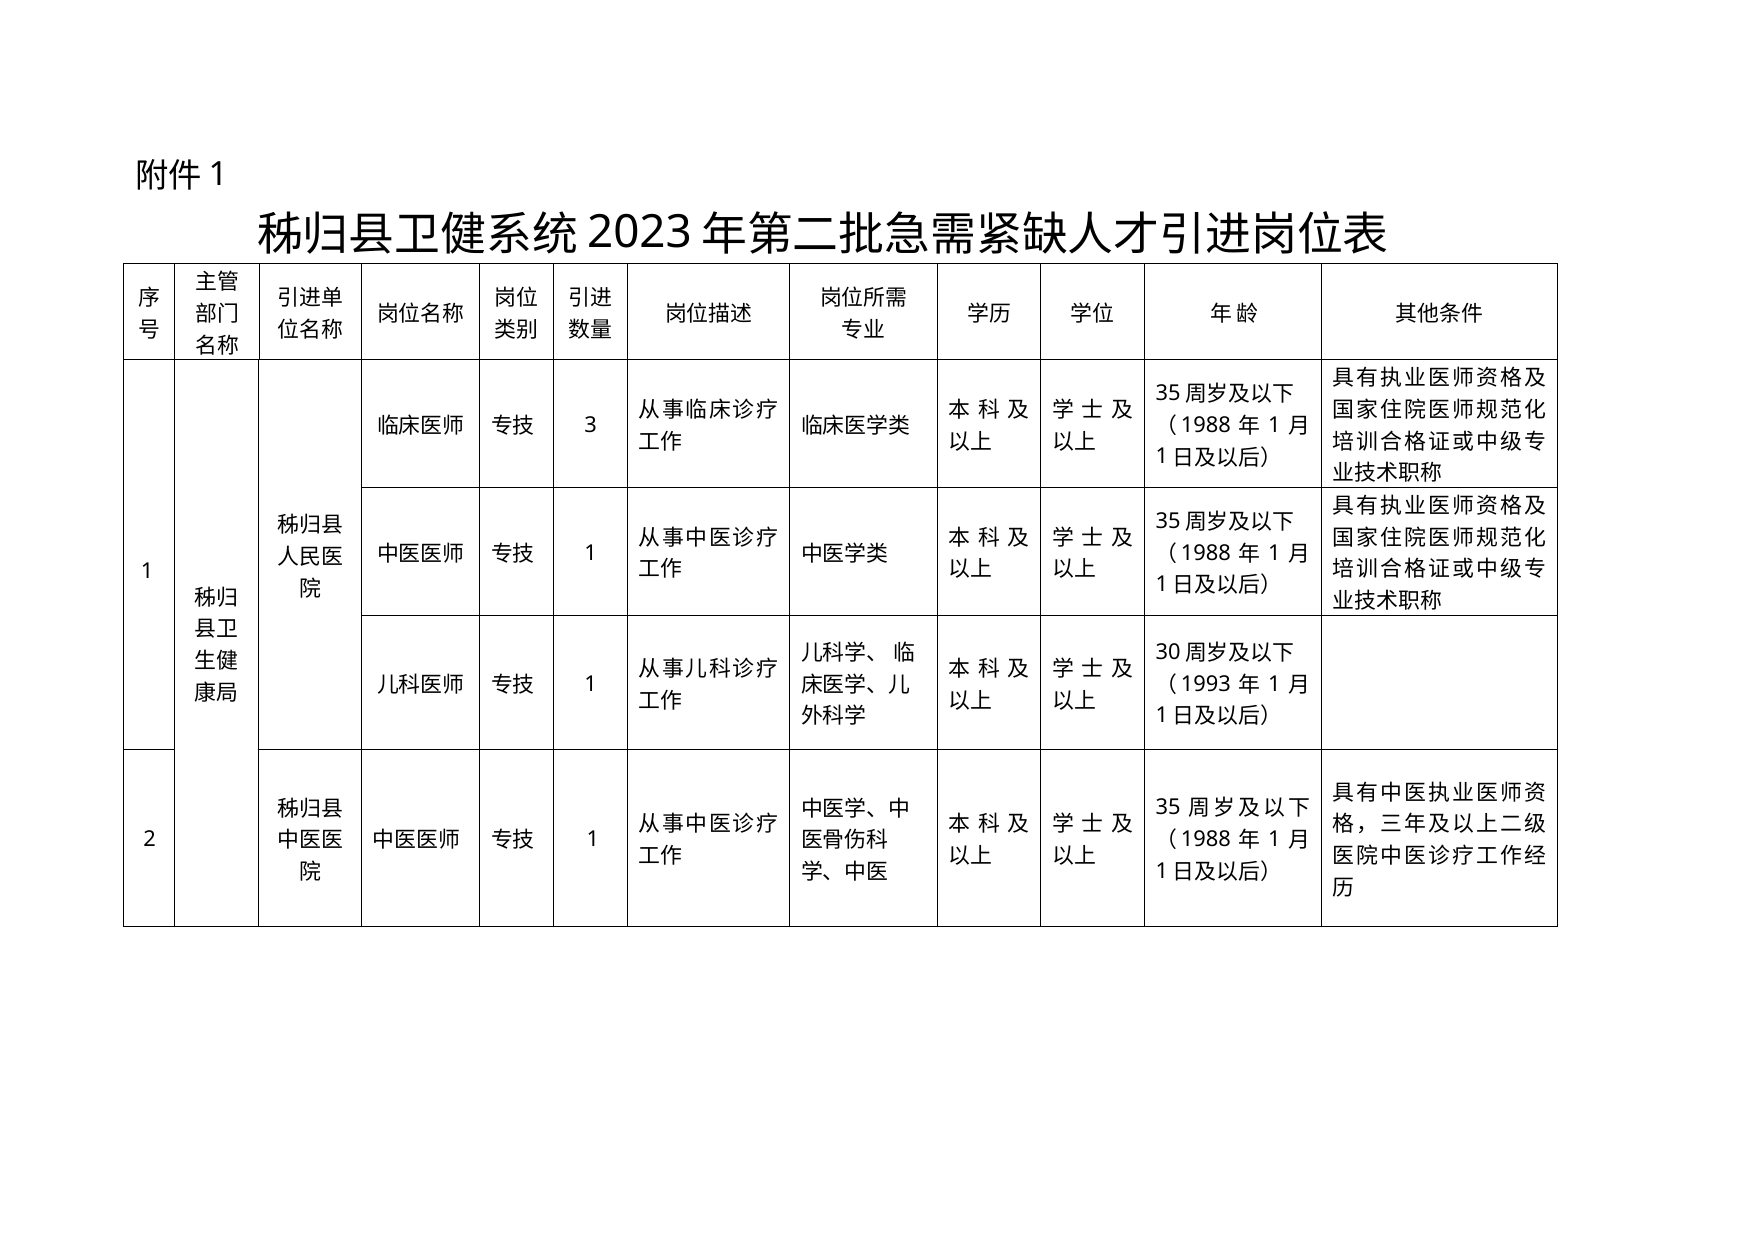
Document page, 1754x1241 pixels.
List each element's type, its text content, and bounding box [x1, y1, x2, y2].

table_cell 从事临床诊疗工作 [628, 360, 789, 487]
table_cell 专技 [480, 488, 553, 615]
table_cell 1 [554, 750, 627, 926]
table_cell 35周岁及以下 （1988年1月1日及以后） [1145, 360, 1321, 487]
table_cell 具有执业医师资格及国家住院医师规范化培训合格证或中级专业技术职称 [1322, 360, 1557, 487]
table_cell 35周岁及以下（1988年1月1日及以后） [1145, 750, 1321, 926]
table_cell 中医医师 [362, 750, 479, 926]
table_cell 引进单位名称 [260, 264, 361, 359]
table_cell 秭归县人民医院 [259, 360, 361, 749]
table_cell 年 龄 [1145, 264, 1321, 359]
table_cell 岗位名称 [362, 264, 479, 359]
table_cell 儿科学、 临床医学、儿外科学 [790, 616, 937, 749]
table_cell 本科及以上 [938, 750, 1040, 926]
table_cell 专技 [480, 616, 553, 749]
table_cell 学士及以上 [1041, 750, 1144, 926]
table_cell 临床医师 [362, 360, 479, 487]
table_cell 其他条件 [1322, 264, 1557, 359]
table_cell 岗位类别 [480, 264, 553, 359]
table_cell 学士及以上 [1041, 616, 1144, 749]
table_cell 中医学类 [790, 488, 937, 615]
table_cell 儿科医师 [362, 616, 479, 749]
table_cell 从事中医诊疗工作 [628, 488, 789, 615]
table_cell 具有执业医师资格及国家住院医师规范化培训合格证或中级专业技术职称 [1322, 488, 1557, 615]
table_cell 本科及以上 [938, 616, 1040, 749]
table_cell 学历 [938, 264, 1040, 359]
table_cell 学士及以上 [1041, 360, 1144, 487]
table_cell 3 [554, 360, 627, 487]
table_cell 35周岁及以下 （1988年1月1日及以后） [1145, 488, 1321, 615]
table_cell 引进 数量 [554, 264, 627, 359]
table_cell 序号 [124, 264, 174, 359]
table_cell 专技 [480, 750, 553, 926]
table_cell 秭归县中医医院 [259, 750, 361, 926]
table_cell [1322, 616, 1557, 749]
table_cell 秭归县卫生健康局 [175, 360, 258, 926]
table_cell 主管部门名称 [175, 264, 259, 359]
table_cell 中医医师 [362, 488, 479, 615]
table_header 附件1 秭归县卫健系统2023年第二批急需紧缺人才引进岗位表 [124, 148, 1522, 263]
table_cell 30周岁及以下 （1993年1月1日及以后） [1145, 616, 1321, 749]
table_cell 本科及以上 [938, 488, 1040, 615]
table_cell 从事儿科诊疗工作 [628, 616, 789, 749]
table_cell 具有中医执业医师资格，三年及以上二级医院中医诊疗工作经历 [1322, 750, 1557, 926]
table_cell 学位 [1041, 264, 1144, 359]
table_cell 中医学、中医骨伤科学、中医 [790, 750, 937, 926]
table_cell 1 [124, 360, 174, 749]
table_cell 1 [554, 616, 627, 749]
table_cell 学士及以上 [1041, 488, 1144, 615]
table_cell 临床医学类 [790, 360, 937, 487]
table_cell 专技 [480, 360, 553, 487]
table_cell 1 [554, 488, 627, 615]
table_cell 本科及以上 [938, 360, 1040, 487]
table_cell 岗位所需 专业 [790, 264, 937, 359]
table_cell 岗位描述 [628, 264, 789, 359]
table_cell 2 [124, 750, 174, 926]
table_cell 从事中医诊疗工作 [628, 750, 789, 926]
